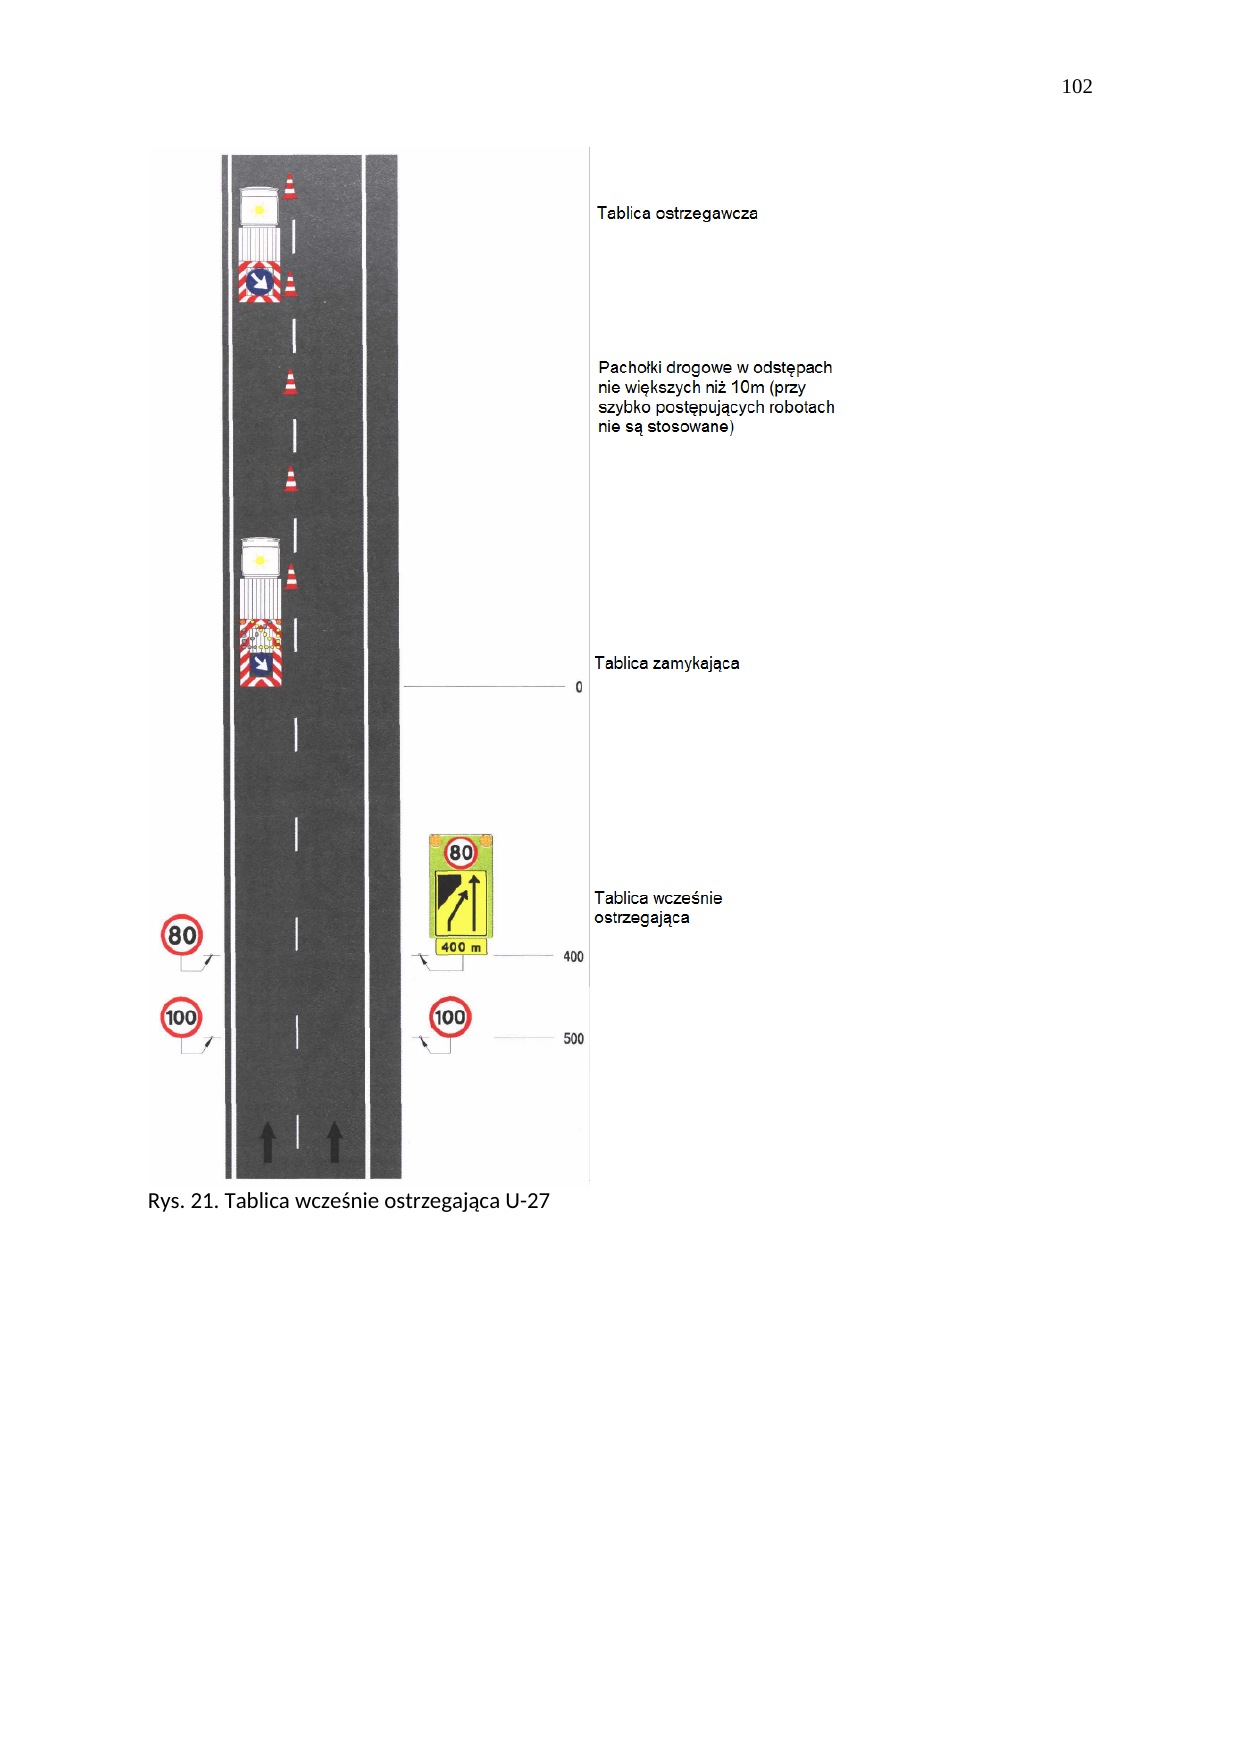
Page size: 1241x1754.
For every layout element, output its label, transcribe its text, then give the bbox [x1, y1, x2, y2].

picture [147, 147, 840, 1187]
text Rys. 21. Tablica wcześnie ostrzegająca U-27 [148, 1187, 1093, 1215]
